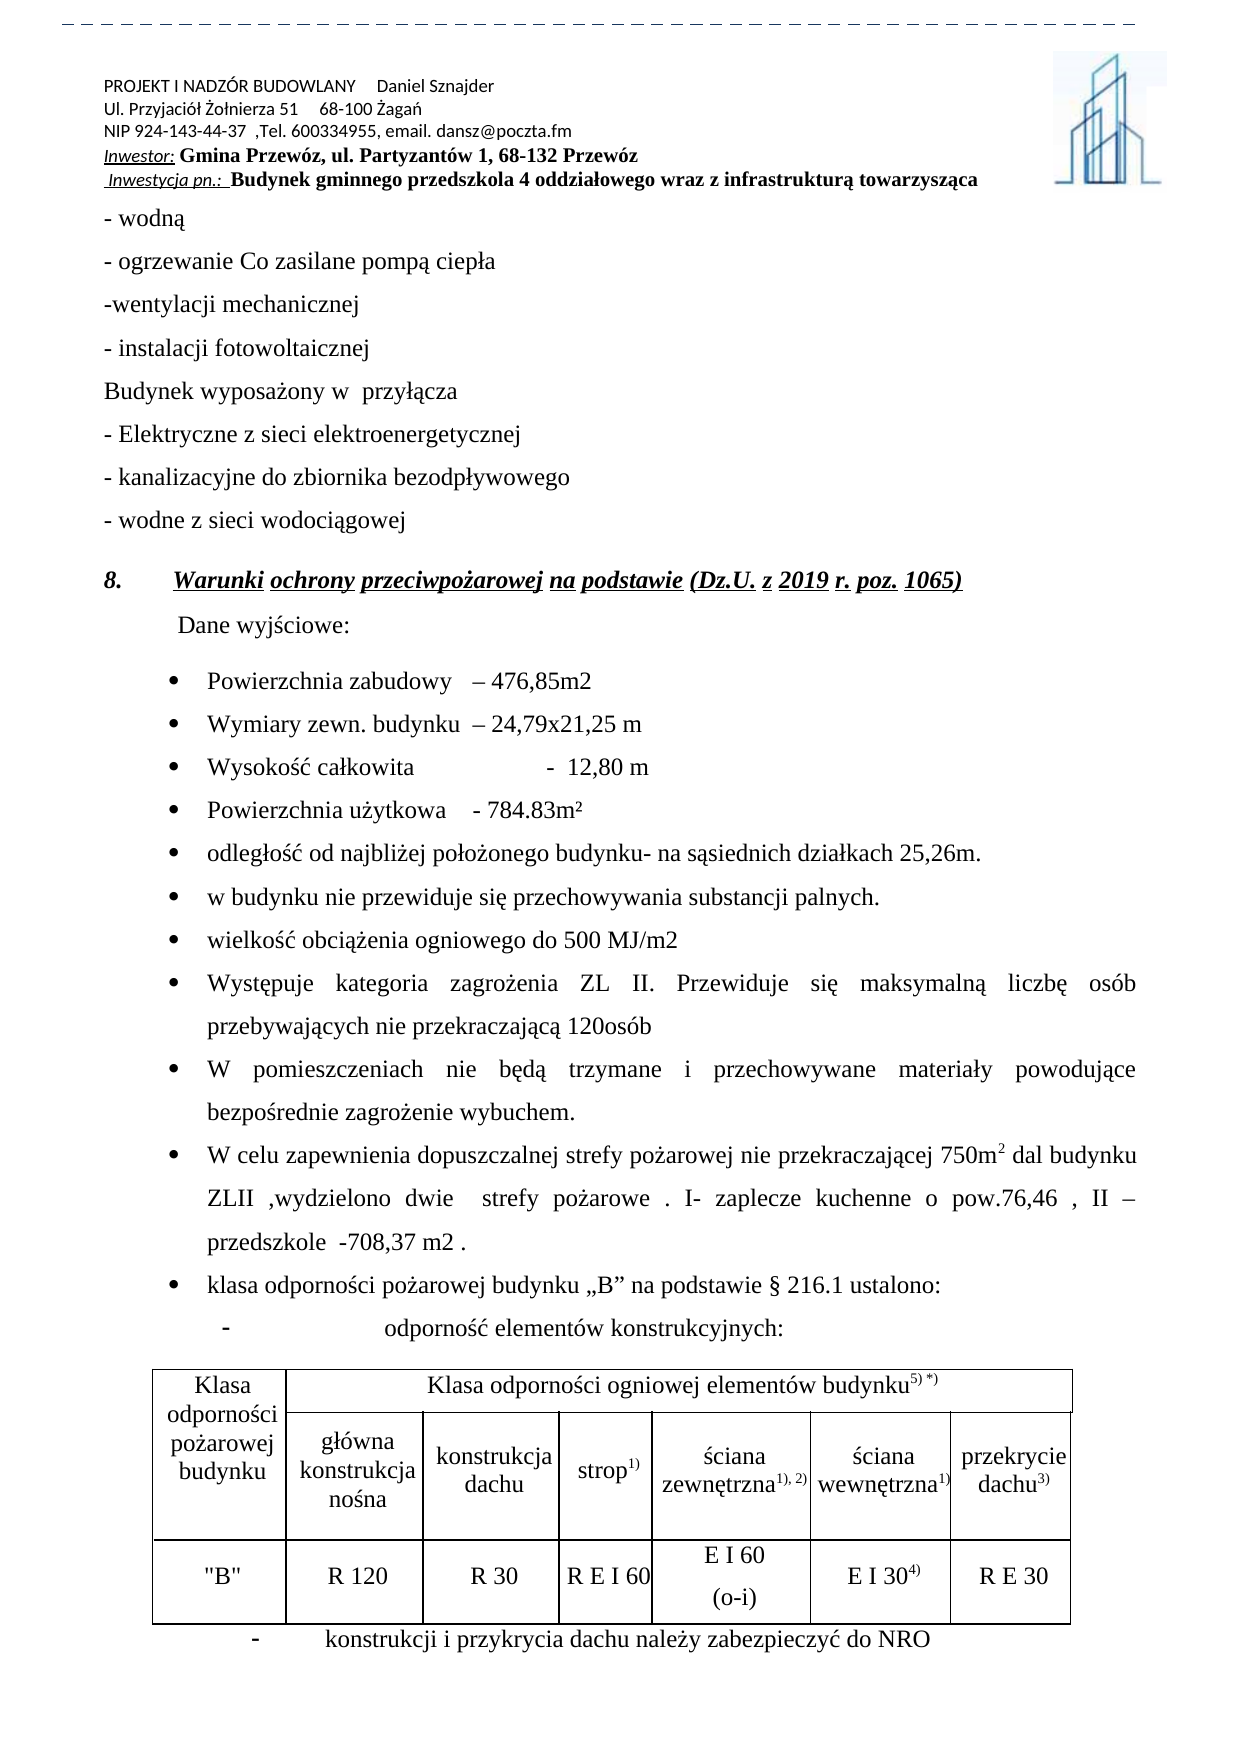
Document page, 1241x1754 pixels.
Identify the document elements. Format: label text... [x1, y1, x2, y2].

list Wymiary zewn. budynku – 24,79x21,25 m [169, 709, 1137, 738]
list Warunki ochrony przeciwpożarowej na podstawie (Dz.U. z 2019 r. poz. 1065) [103, 565, 1137, 594]
text -wentylacji mechanicznej [103, 289, 1137, 318]
table_cell E I 60 (o-i) [653, 1541, 810, 1623]
table_cell konstrukcja dachu [424, 1413, 558, 1539]
table_header Klasa odporności ogniowej elementów budynku5) *) [287, 1370, 1072, 1411]
table_cell R E I 60 [560, 1541, 651, 1623]
list Powierzchnia użytkowa - 784.83m² [169, 795, 1137, 824]
picture [1053, 51, 1167, 193]
list W celu zapewnienia dopuszczalnej strefy pożarowej nie przekraczającej 750m2 dal budynku ZLII ,wydzielono dwie strefy pożarowe . I- zaplecze kuchenne o pow.76,46 , II –przedszkole -708,37 m2 . [169, 1140, 1137, 1255]
table_cell przekrycie dachu3) [951, 1413, 1070, 1539]
list wielkość obciążenia ogniowego do 500 MJ/m2 [169, 925, 1137, 953]
table_cell R 120 [287, 1541, 422, 1623]
text - instalacji fotowoltaicznej [103, 333, 1137, 361]
table_cell R E 30 [951, 1541, 1070, 1623]
text - ogrzewanie Co zasilane pompą ciepła [103, 246, 1137, 275]
list klasa odporności pożarowej budynku „B” na podstawie § 216.1 ustalono: [169, 1270, 1137, 1298]
list odporność elementów konstrukcyjnych: [207, 1313, 1137, 1342]
text - wodną [103, 203, 1137, 232]
text Budynek wyposażony w przyłącza [103, 376, 1137, 404]
list W pomieszczeniach nie będą trzymane i przechowywane materiały powodujące bezpośrednie zagrożenie wybuchem. [169, 1054, 1137, 1126]
table_cell R 30 [424, 1541, 558, 1623]
text - wodne z sieci wodociągowej [103, 505, 1137, 534]
text - Elektryczne z sieci elektroenergetycznej [103, 419, 1137, 448]
list w budynku nie przewiduje się przechowywania substancji palnych. [169, 882, 1137, 910]
list odległość od najbliżej położonego budynku- na sąsiednich działkach 25,26m. [169, 838, 1137, 867]
text Dane wyjściowe: [103, 610, 1137, 639]
table_cell "B" [153, 1540, 285, 1623]
table_cell E I 304) [811, 1541, 950, 1623]
list konstrukcji i przykrycia dachu należy zabezpieczyć do NRO [251, 1624, 1137, 1653]
table_cell strop1) [560, 1413, 651, 1539]
text - kanalizacyjne do zbiornika bezodpływowego [103, 462, 1137, 491]
list Powierzchnia zabudowy – 476,85m2 [169, 666, 1137, 695]
list Wysokość całkowita - 12,80 m [169, 752, 1137, 781]
table_header Klasa odporności pożarowej budynku [153, 1370, 285, 1539]
table_cell ściana zewnętrzna1), 2) [653, 1413, 810, 1539]
list Występuje kategoria zagrożenia ZL II. Przewiduje się maksymalną liczbę osób przebywających nie przekraczającą 120osób [169, 968, 1137, 1040]
table_cell główna konstrukcja nośna [287, 1413, 422, 1539]
table_cell ściana wewnętrzna1) [811, 1413, 950, 1539]
